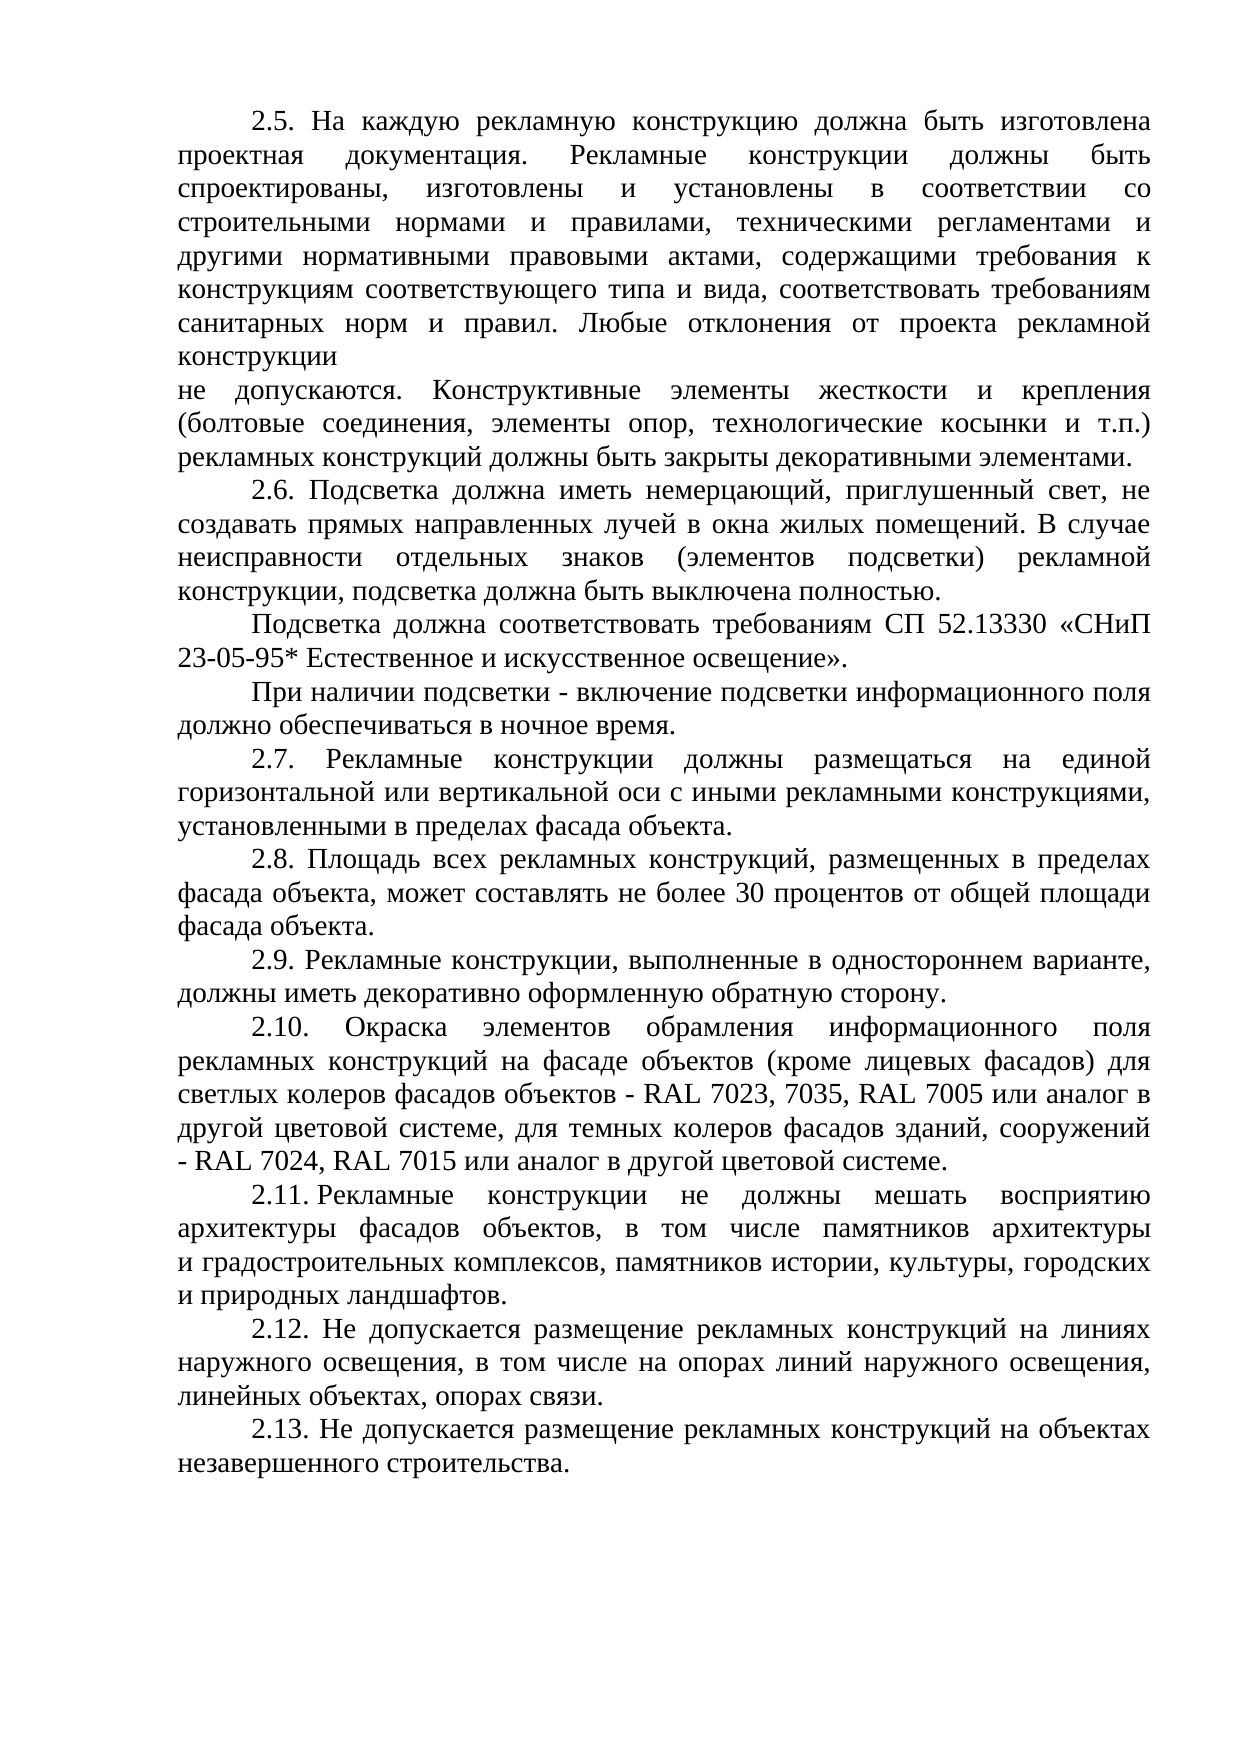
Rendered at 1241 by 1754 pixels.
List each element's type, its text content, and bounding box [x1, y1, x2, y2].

text Подсветка должна соответствовать требованиям СП 52.13330 «СНиП 23-05-95* Естественное и искусственное освещение». [177, 607, 1152, 674]
text 2.13. Не допускается размещение рекламных конструкций на объектах незавершенного строительства. [177, 1412, 1152, 1479]
text 2.11. Рекламные конструкции не должны мешать восприятию архитектуры фасадов объектов, в том числе памятников архитектуры и градостроительных комплексов, памятников истории, культуры, городских и природных ландшафтов. [177, 1177, 1152, 1311]
text 2.7. Рекламные конструкции должны размещаться на единой горизонтальной или вертикальной оси с иными рекламными конструкциями, установленными в пределах фасада объекта. [177, 741, 1152, 841]
text 2.12. Не допускается размещение рекламных конструкций на линиях наружного освещения, в том числе на опорах линий наружного освещения, линейных объектах, опорах связи. [177, 1311, 1152, 1412]
text 2.9. Рекламные конструкции, выполненные в одностороннем варианте, должны иметь декоративно оформленную обратную сторону. [177, 942, 1152, 1009]
text 2.6. Подсветка должна иметь немерцающий, приглушенный свет, не создавать прямых направленных лучей в окна жилых помещений. В случае неисправности отдельных знаков (элементов подсветки) рекламной конструкции, подсветка должна быть выключена полностью. [177, 472, 1152, 607]
text При наличии подсветки - включение подсветки информационного поля должно обеспечиваться в ночное время. [177, 674, 1152, 741]
text 2.8. Площадь всех рекламных конструкций, размещенных в пределах фасада объекта, может составлять не более 30 процентов от общей площади фасада объекта. [177, 841, 1152, 942]
text 2.10. Окраска элементов обрамления информационного поля рекламных конструкций на фасаде объектов (кроме лицевых фасадов) для светлых колеров фасадов объектов - RAL 7023, 7035, RAL 7005 или аналог в другой цветовой системе, для темных колеров фасадов зданий, сооружений - RAL 7024, RAL 7015 или аналог в другой цветовой системе. [177, 1009, 1152, 1177]
text 2.5. На каждую рекламную конструкцию должна быть изготовлена проектная документация. Рекламные конструкции должны быть спроектированы, изготовлены и установлены в соответствии со строительными нормами и правилами, техническими регламентами и другими нормативными правовыми актами, содержащими требования к конструкциям соответствующего типа и вида, соответствовать требованиям санитарных норм и правил. Любые отклонения от проекта рекламной конструкции не допускаются. Конструктивные элементы жесткости и крепления (болтовые соединения, элементы опор, технологические косынки и т.п.) рекламных конструкций должны быть закрыты декоративными элементами. [177, 103, 1152, 472]
